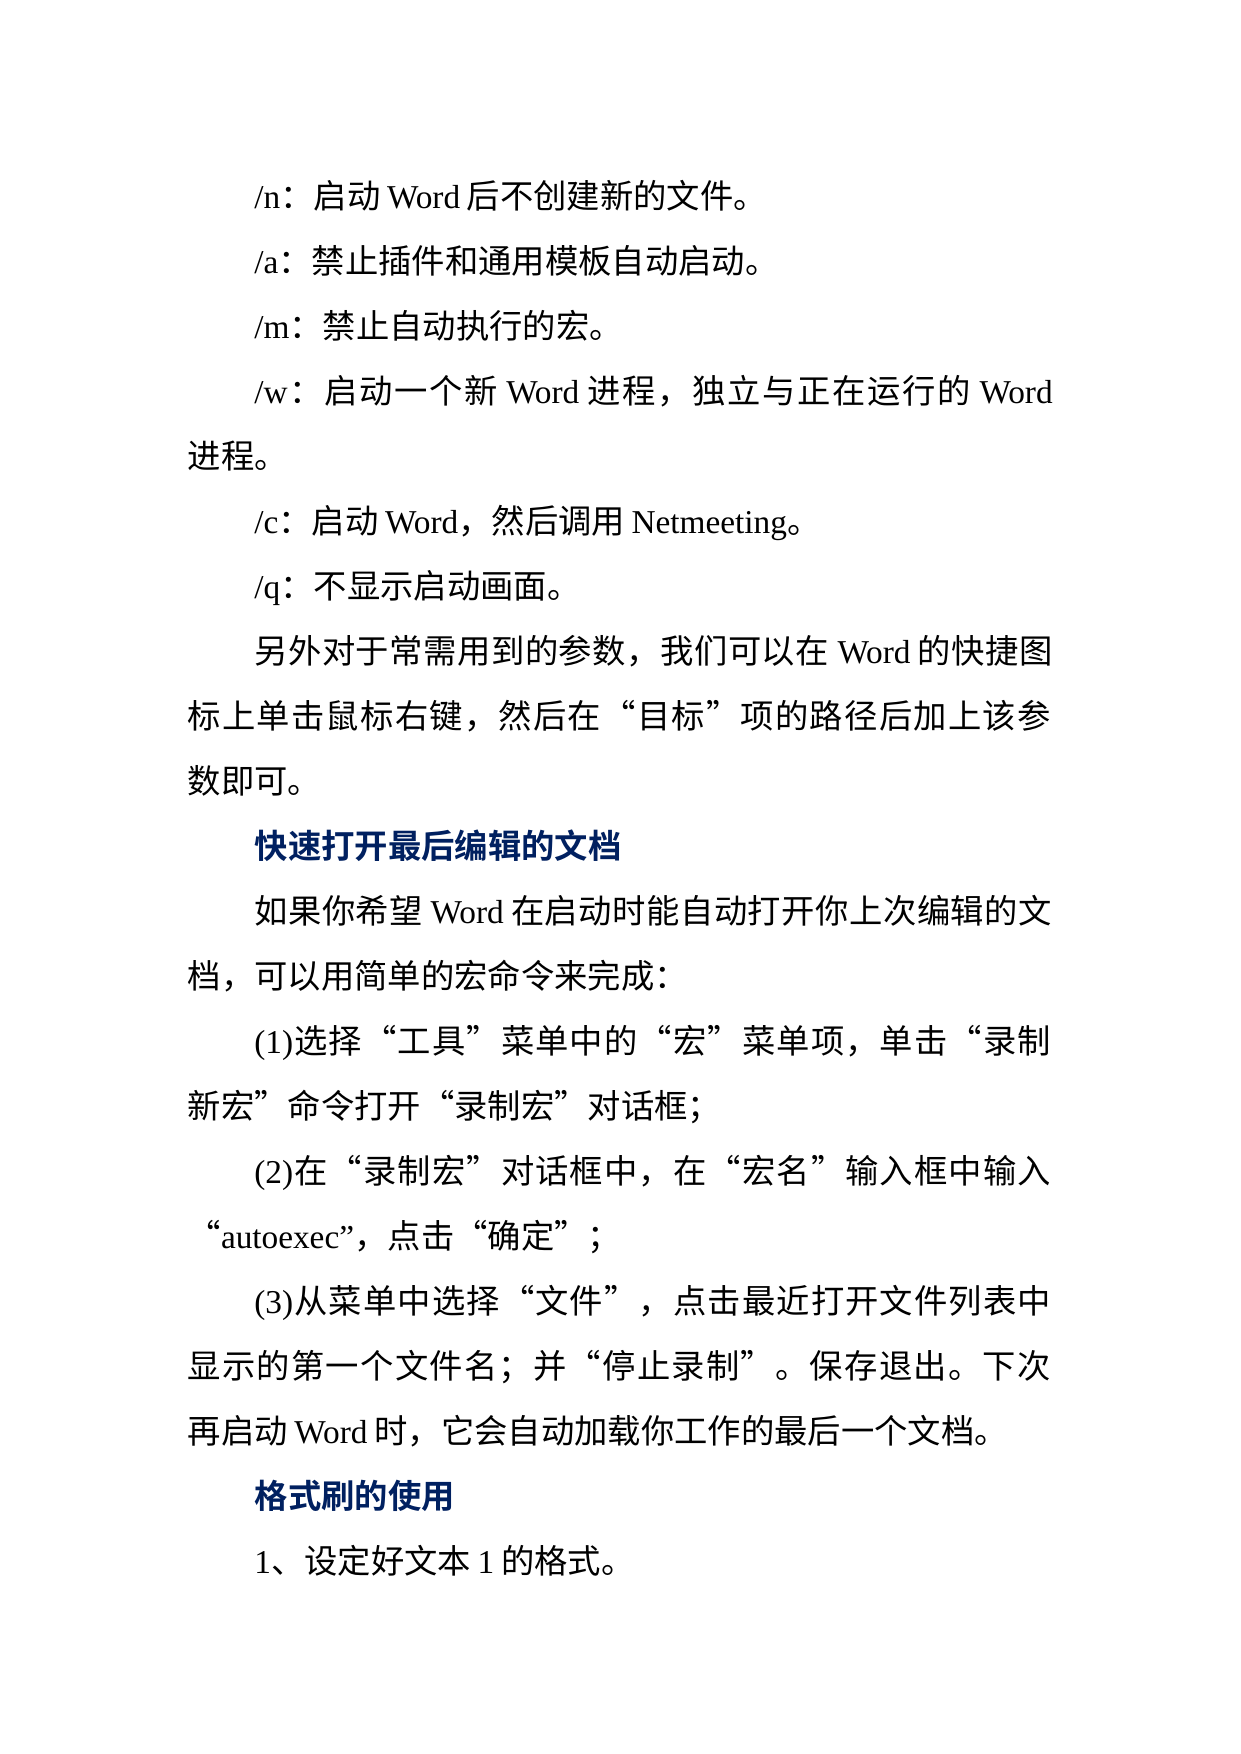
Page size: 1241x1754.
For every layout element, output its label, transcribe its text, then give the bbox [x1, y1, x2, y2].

text /q：不显示启动画面。 [187, 552, 1053, 617]
text 格式刷的使用 [187, 1462, 1053, 1527]
text /c：启动Word，然后调用Netmeeting。 [187, 487, 1053, 552]
text 如果你希望Word在启动时能自动打开你上次编辑的文档，可以用简单的宏命令来完成： [187, 877, 1053, 1007]
text 另外对于常需用到的参数，我们可以在Word的快捷图标上单击鼠标右键，然后在“目标”项的路径后加上该参数即可。 [187, 617, 1053, 812]
text (3)从菜单中选择“文件”，点击最近打开文件列表中显示的第一个文件名；并“停止录制”。保存退出。下次再启动Word时，它会自动加载你工作的最后一个文档。 [187, 1267, 1053, 1462]
text (2)在“录制宏”对话框中，在“宏名”输入框中输入“autoexec”，点击“确定”； [187, 1137, 1053, 1267]
text (1)选择“工具”菜单中的“宏”菜单项，单击“录制新宏”命令打开“录制宏”对话框； [187, 1007, 1053, 1137]
text /w：启动一个新Word进程，独立与正在运行的Word进程。 [187, 357, 1053, 487]
text /m：禁止自动执行的宏。 [187, 292, 1053, 357]
text /a：禁止插件和通用模板自动启动。 [187, 227, 1053, 292]
text /n：启动Word后不创建新的文件。 [187, 162, 1053, 227]
text 快速打开最后编辑的文档 [187, 812, 1053, 877]
text 1、设定好文本1的格式。 [187, 1527, 1053, 1592]
